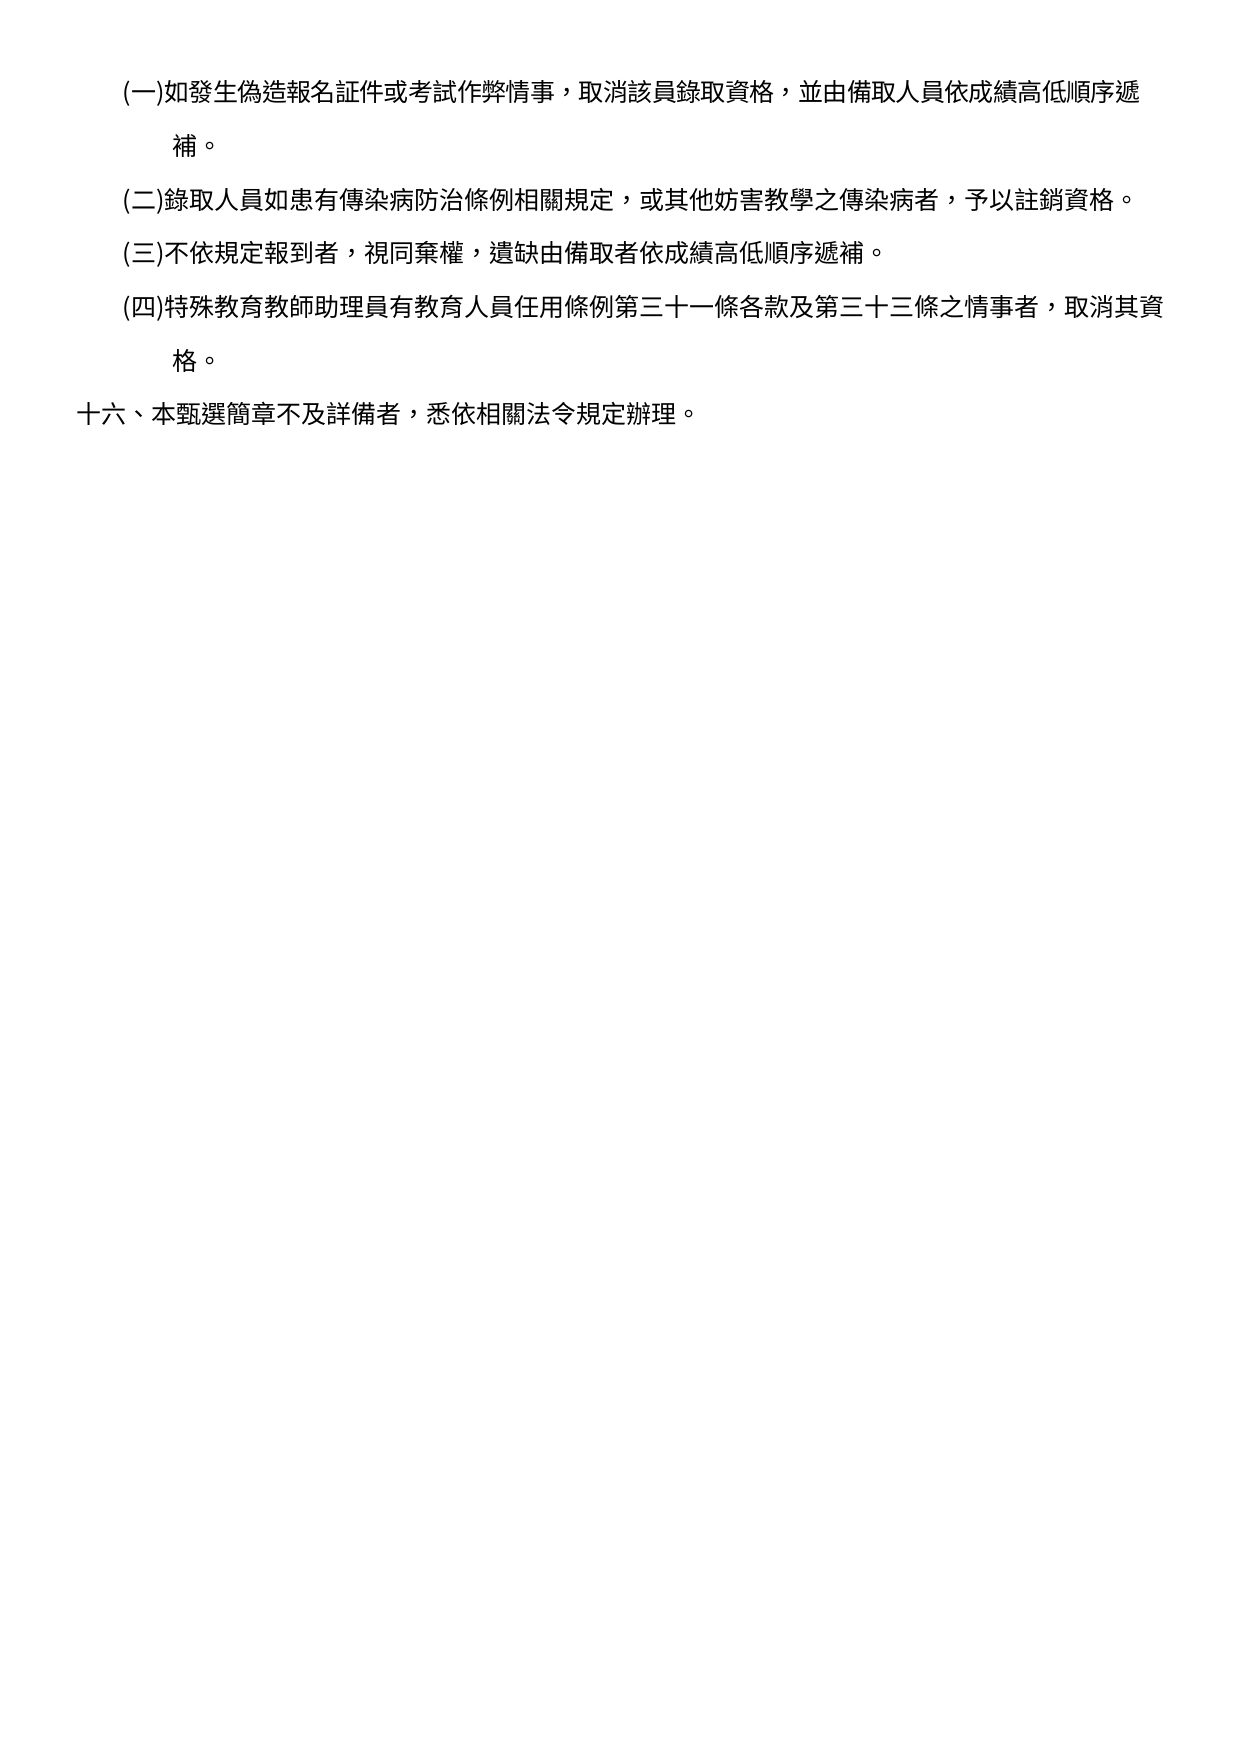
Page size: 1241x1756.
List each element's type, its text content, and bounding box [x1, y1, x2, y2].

text (一)如發生偽造報名証件或考試作弊情事，取消該員錄取資格，並由備取人員依成績高低順序遞補。 [122, 73, 1164, 163]
text 十六、本甄選簡章不及詳備者，悉依相關法令規定辦理。 [77, 395, 1182, 431]
text (二)錄取人員如患有傳染病防治條例相關規定，或其他妨害教學之傳染病者，予以註銷資格。(三)不依規定報到者，視同棄權，遺缺由備取者依成績高低順序遞補。 [122, 180, 1148, 270]
text (四)特殊教育教師助理員有教育人員任用條例第三十一條各款及第三十三條之情事者，取消其資格。 [122, 288, 1172, 377]
